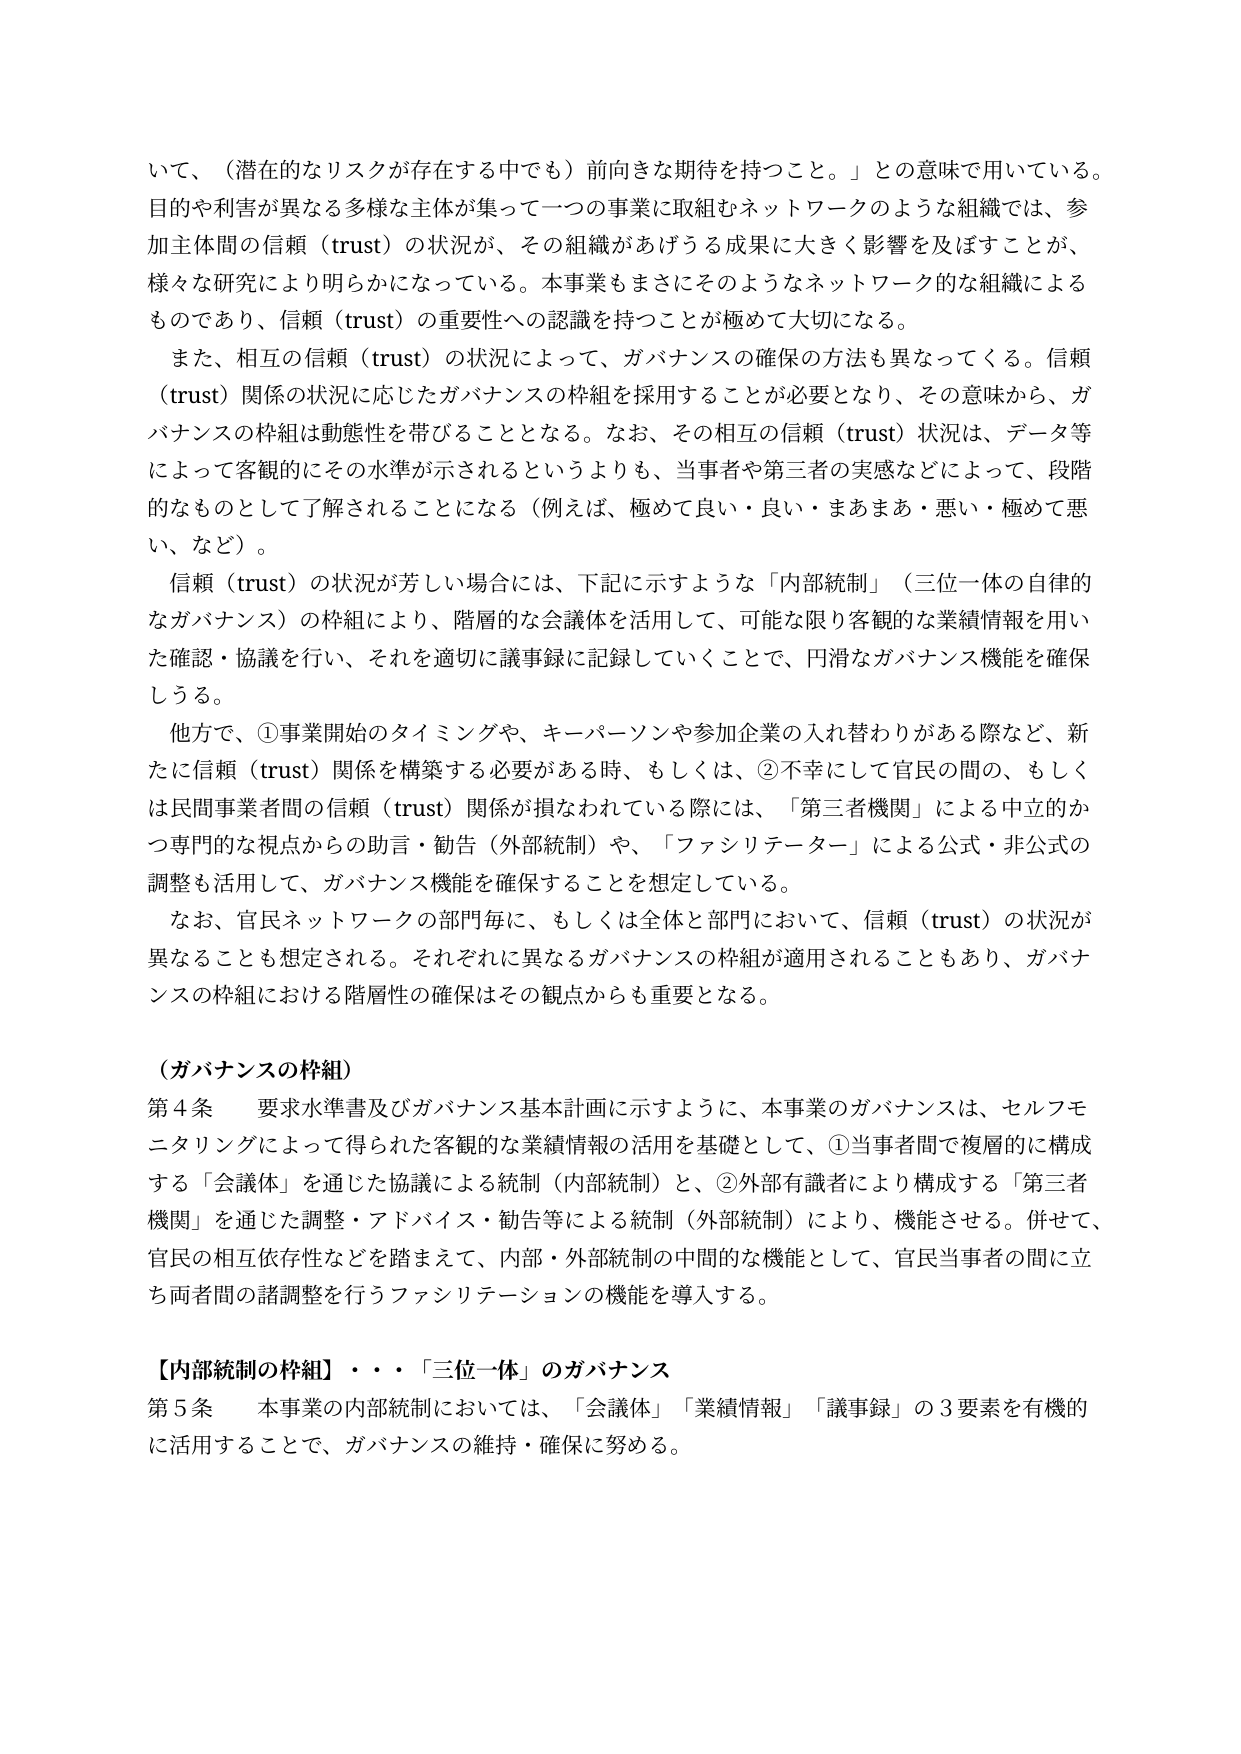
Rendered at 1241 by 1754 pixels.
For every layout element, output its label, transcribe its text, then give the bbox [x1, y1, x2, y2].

text （ガバナンスの枠組） [148, 1048, 1092, 1085]
text 他方で、①事業開始のタイミングや、キーパーソンや参加企業の入れ替わりがある際など、新たに信頼（trust）関係を構築する必要がある時、もしくは、②不幸にして官民の間の、もしくは民間事業者間の信頼（trust）関係が損なわれている際には、「第三者機関」による中立的かつ専門的な視点からの助言・勧告（外部統制）や、「ファシリテーター」による公式・非公式の調整も活用して、ガバナンス機能を確保することを想定している。 [148, 710, 1092, 898]
text 第５条 本事業の内部統制においては、「会議体」「業績情報」「議事録」の３要素を有機的に活用することで、ガバナンスの維持・確保に努める。 [148, 1385, 1092, 1460]
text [148, 148, 1092, 335]
text 【内部統制の枠組】・・・「三位一体」のガバナンス [148, 1348, 1092, 1385]
text 第４条 要求水準書及びガバナンス基本計画に示すように、本事業のガバナンスは、セルフモニタリングによって得られた客観的な業績情報の活用を基礎として、①当事者間で複層的に構成する「会議体」を通じた協議による統制（内部統制）と、②外部有識者により構成する「第三者機関」を通じた調整・アドバイス・勧告等による統制（外部統制）により、機能させる。併せて、官民の相互依存性などを踏まえて、内部・外部統制の中間的な機能として、官民当事者の間に立ち両者間の諸調整を行うファシリテーションの機能を導入する。 [148, 1085, 1092, 1310]
text また、相互の信頼（trust）の状況によって、ガバナンスの確保の方法も異なってくる。信頼（trust）関係の状況に応じたガバナンスの枠組を採用することが必要となり、その意味から、ガバナンスの枠組は動態性を帯びることとなる。なお、その相互の信頼（trust）状況は、データ等によって客観的にその水準が示されるというよりも、当事者や第三者の実感などによって、段階的なものとして了解されることになる（例えば、極めて良い・良い・まあまあ・悪い・極めて悪い、など）。 [148, 335, 1092, 560]
text 信頼（trust）の状況が芳しい場合には、下記に示すような「内部統制」（三位一体の自律的なガバナンス）の枠組により、階層的な会議体を活用して、可能な限り客観的な業績情報を用いた確認・協議を行い、それを適切に議事録に記録していくことで、円滑なガバナンス機能を確保しうる。 [148, 560, 1092, 710]
text なお、官民ネットワークの部門毎に、もしくは全体と部門において、信頼（trust）の状況が異なることも想定される。それぞれに異なるガバナンスの枠組が適用されることもあり、ガバナンスの枠組における階層性の確保はその観点からも重要となる。 [148, 898, 1092, 1010]
